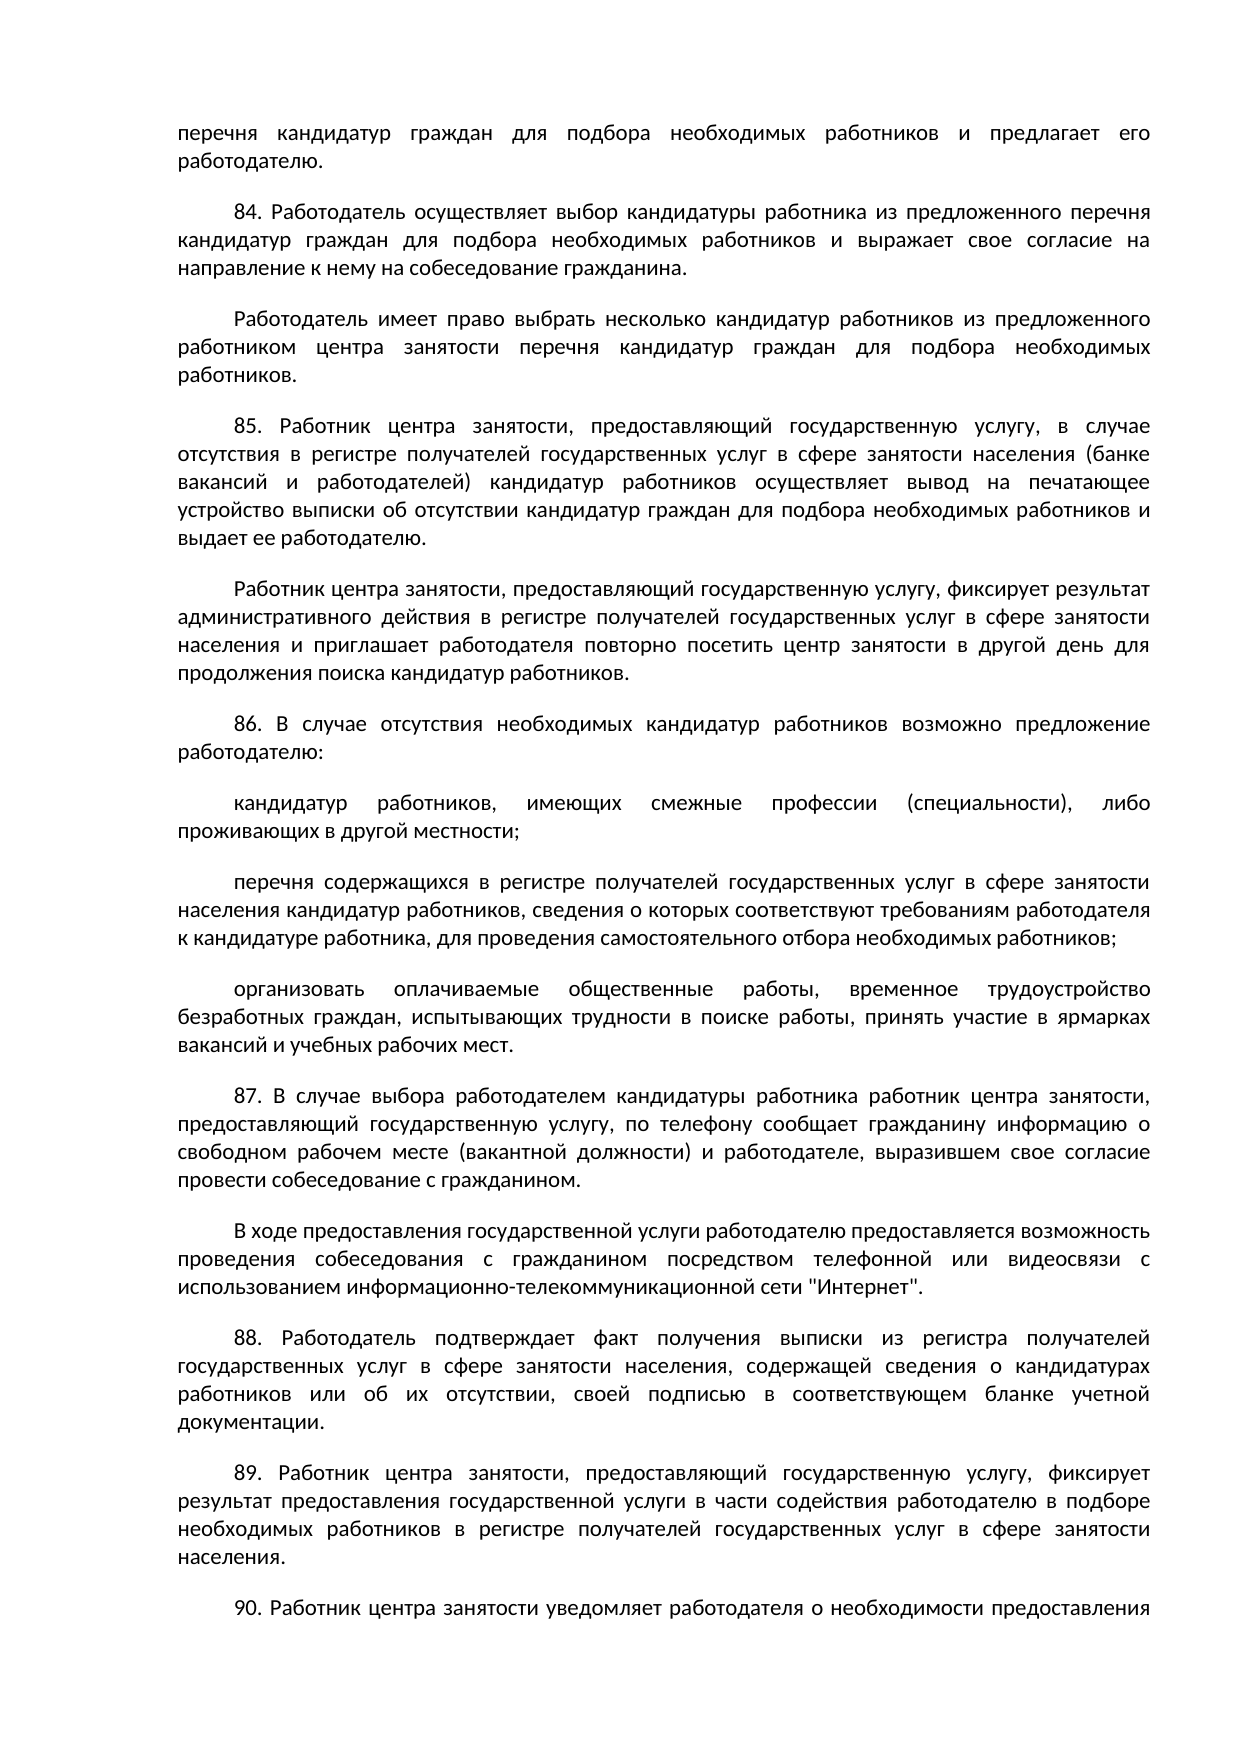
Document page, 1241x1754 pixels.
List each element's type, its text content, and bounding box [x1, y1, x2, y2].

text Работодатель имеет право выбрать несколько кандидатур работников из предложенного работником центра занятости перечня кандидатур граждан для подбора необходимых работников. [177, 304, 1152, 388]
text 86. В случае отсутствия необходимых кандидатур работников возможно предложение работодателю: [177, 709, 1152, 765]
text кандидатур работников, имеющих смежные профессии (специальности), либо проживающих в другой местности; [177, 788, 1152, 844]
text 85. Работник центра занятости, предоставляющий государственную услугу, в случае отсутствия в регистре получателей государственных услуг в сфере занятости населения (банке вакансий и работодателей) кандидатур работников осуществляет вывод на печатающее устройство выписки об отсутствии кандидатур граждан для подбора необходимых работников и выдает ее работодателю. [177, 411, 1152, 551]
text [177, 1593, 1152, 1621]
text В ходе предоставления государственной услуги работодателю предоставляется возможность проведения собеседования с гражданином посредством телефонной или видеосвязи с использованием информационно-телекоммуникационной сети "Интернет". [177, 1216, 1152, 1300]
text организовать оплачиваемые общественные работы, временное трудоустройство безработных граждан, испытывающих трудности в поиске работы, принять участие в ярмарках вакансий и учебных рабочих мест. [177, 974, 1152, 1058]
text перечня содержащихся в регистре получателей государственных услуг в сфере занятости населения кандидатур работников, сведения о которых соответствуют требованиям работодателя к кандидатуре работника, для проведения самостоятельного отбора необходимых работников; [177, 867, 1152, 951]
text Работник центра занятости, предоставляющий государственную услугу, фиксирует результат административного действия в регистре получателей государственных услуг в сфере занятости населения и приглашает работодателя повторно посетить центр занятости в другой день для продолжения поиска кандидатур работников. [177, 574, 1152, 686]
text 84. Работодатель осуществляет выбор кандидатуры работника из предложенного перечня кандидатур граждан для подбора необходимых работников и выражает свое согласие на направление к нему на собеседование гражданина. [177, 197, 1152, 281]
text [177, 118, 1152, 174]
text 88. Работодатель подтверждает факт получения выписки из регистра получателей государственных услуг в сфере занятости населения, содержащей сведения о кандидатурах работников или об их отсутствии, своей подписью в соответствующем бланке учетной документации. [177, 1323, 1152, 1435]
text 89. Работник центра занятости, предоставляющий государственную услугу, фиксирует результат предоставления государственной услуги в части содействия работодателю в подборе необходимых работников в регистре получателей государственных услуг в сфере занятости населения. [177, 1458, 1152, 1570]
text 87. В случае выбора работодателем кандидатуры работника работник центра занятости, предоставляющий государственную услугу, по телефону сообщает гражданину информацию о свободном рабочем месте (вакантной должности) и работодателе, выразившем свое согласие провести собеседование с гражданином. [177, 1081, 1152, 1193]
